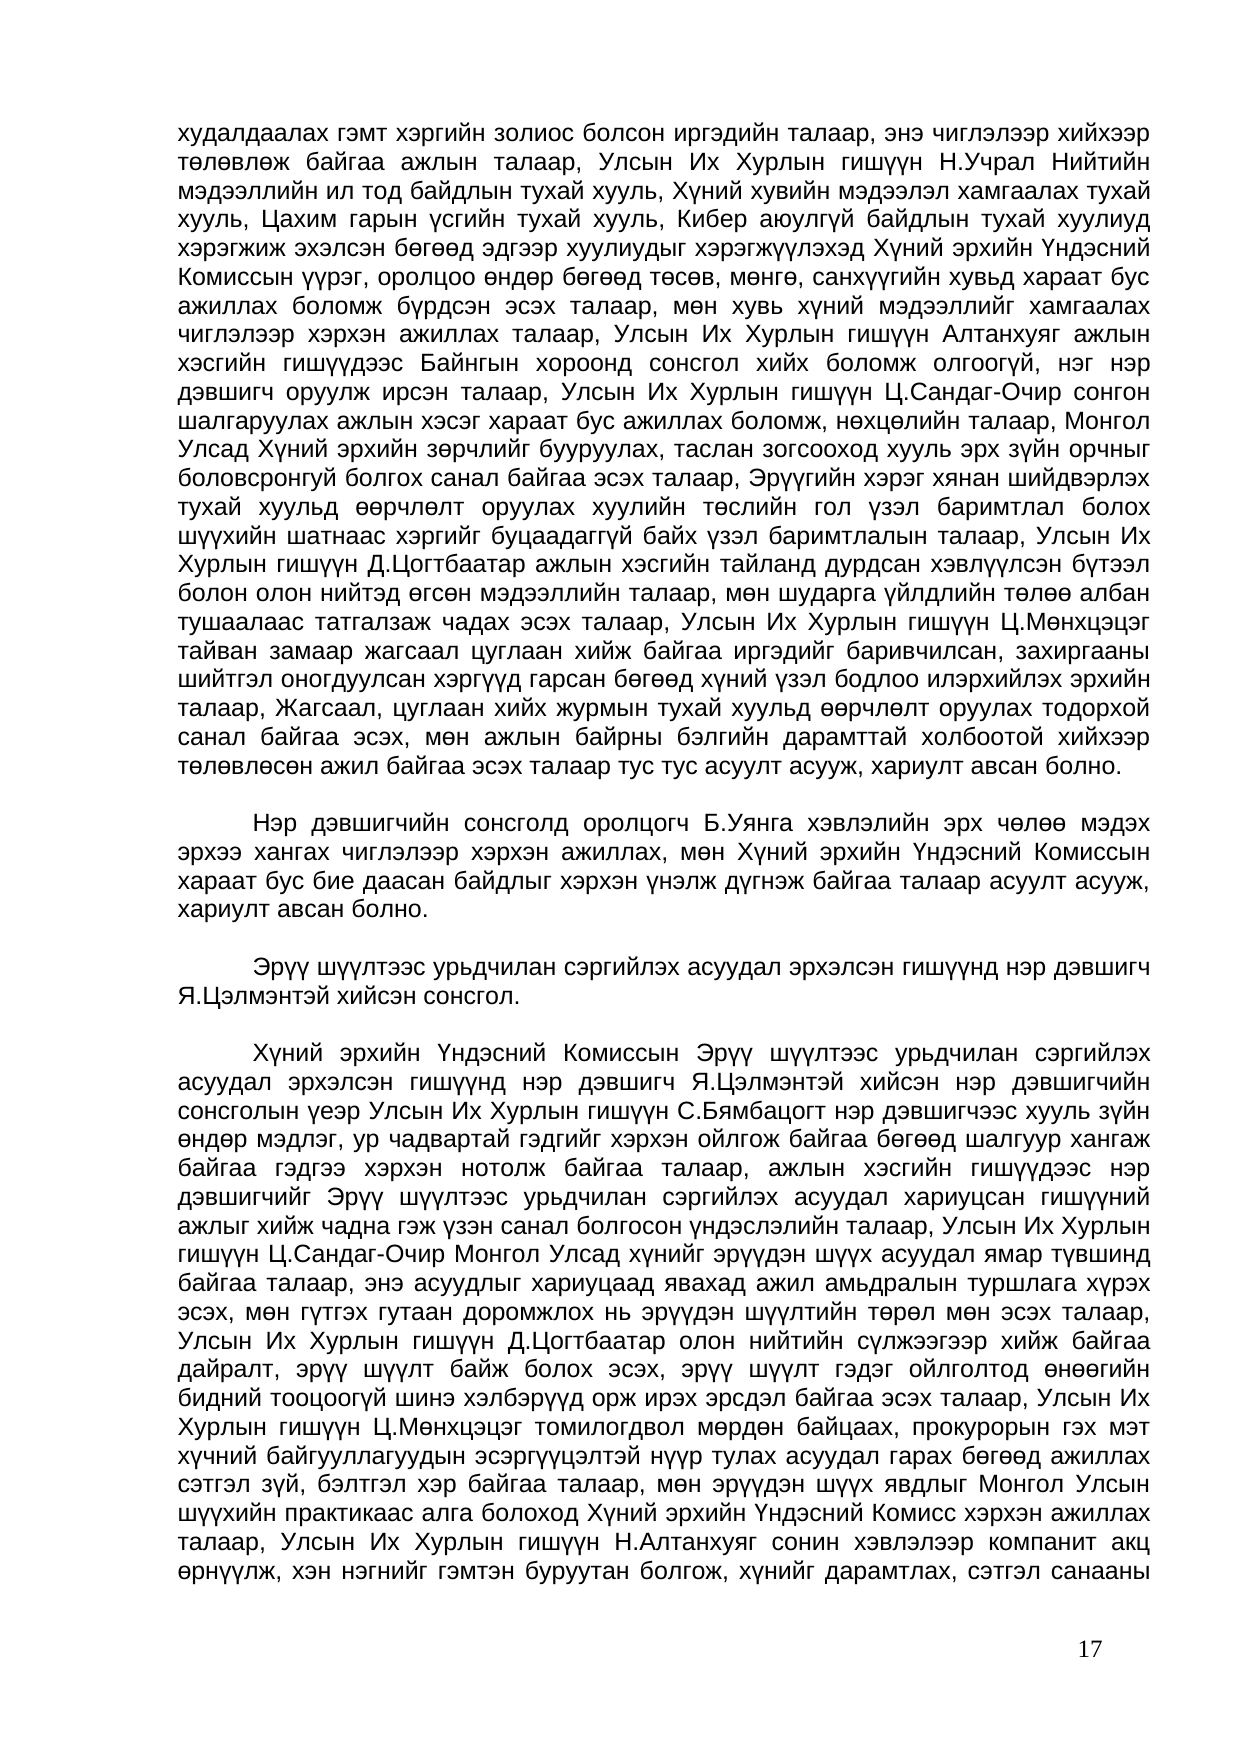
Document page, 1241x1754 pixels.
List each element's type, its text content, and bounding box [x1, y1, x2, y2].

text Нэр дэвшигчийн сонсголд оролцогч Б.Уянга хэвлэлийн эрх чөлөө мэдэх эрхээ хангах чиглэлээр хэрхэн ажиллах, мөн Хүний эрхийн Үндэсний Комиссын хараат бус бие даасан байдлыг хэрхэн үнэлж дүгнэж байгаа талаар асуулт асууж, хариулт авсан болно. [177, 808, 1152, 923]
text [177, 1038, 1152, 1584]
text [177, 118, 1152, 779]
text Эрүү шүүлтээс урьдчилан сэргийлэх асуудал эрхэлсэн гишүүнд нэр дэвшигч Я.Цэлмэнтэй хийсэн сонсгол. [177, 952, 1152, 1009]
